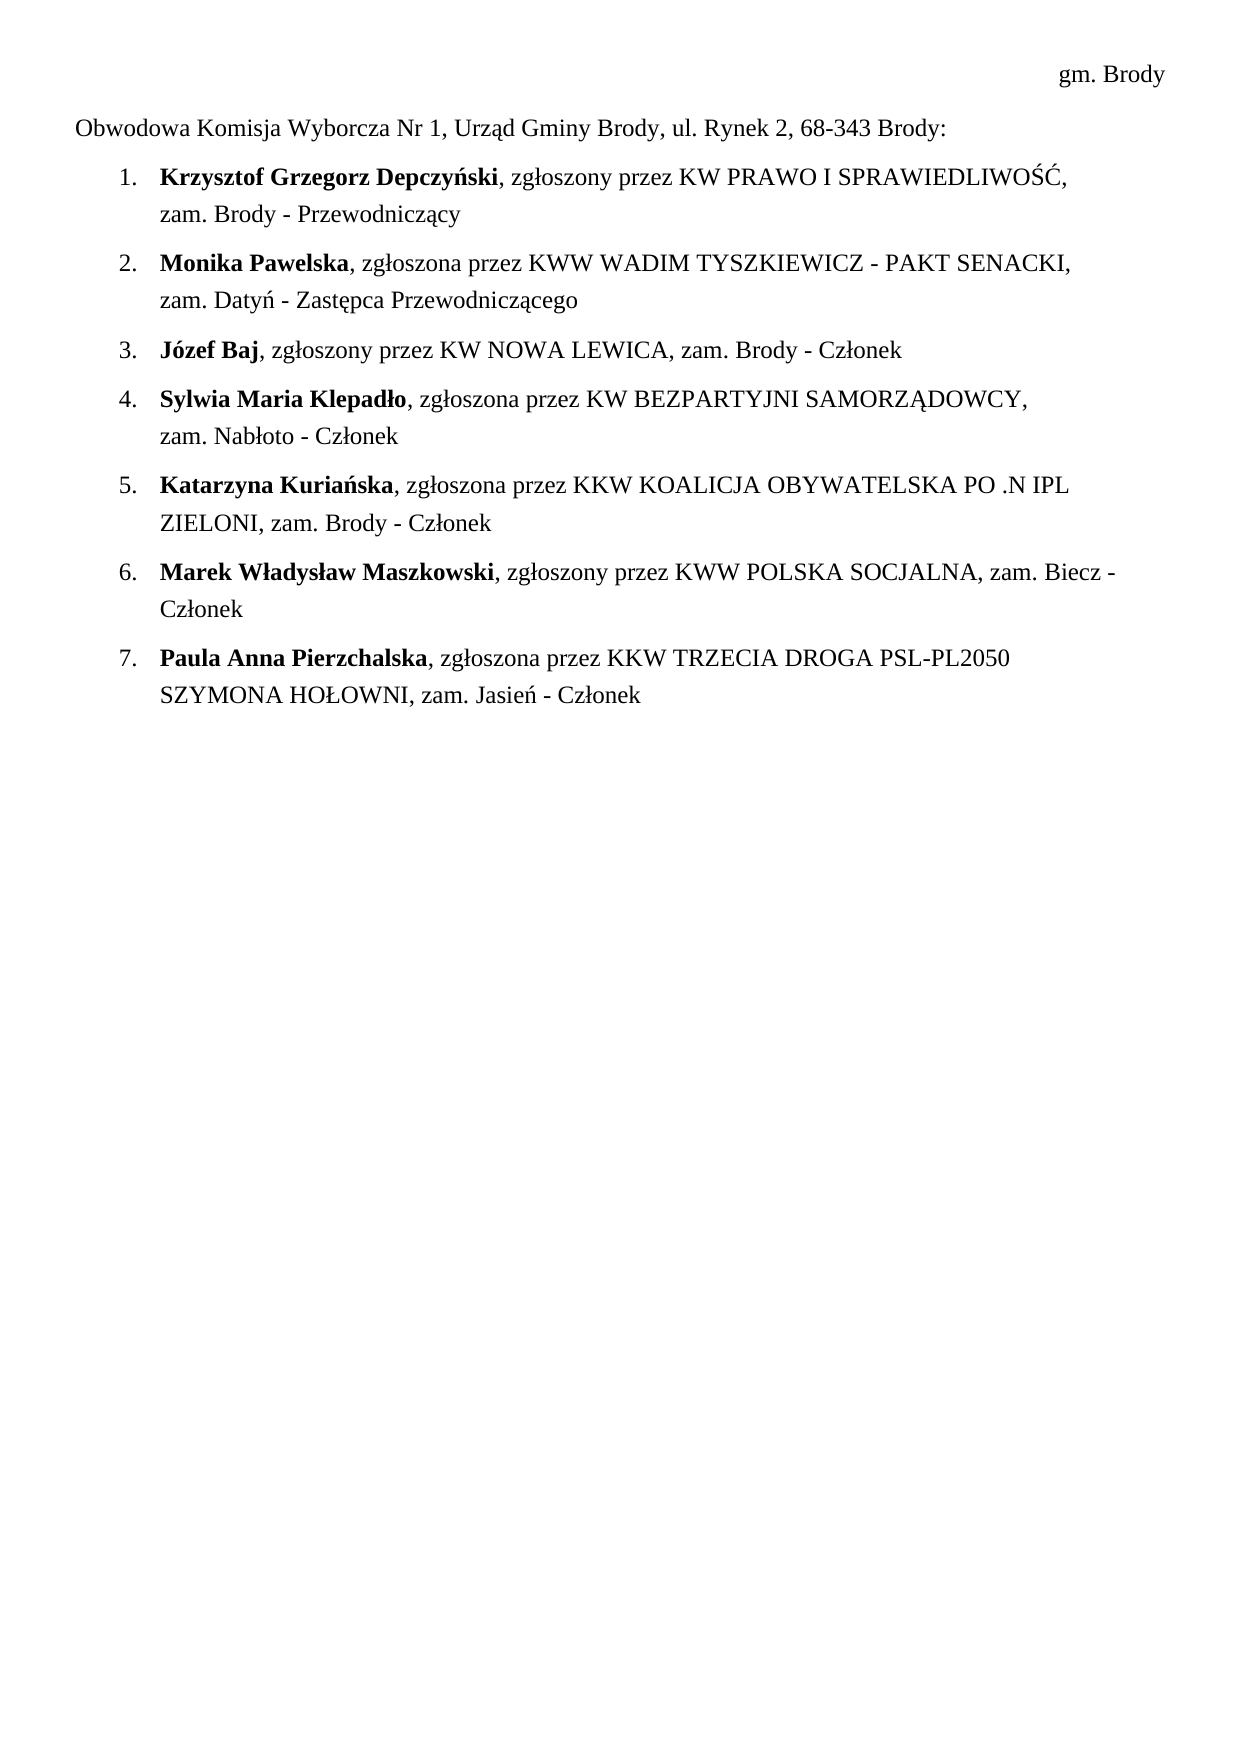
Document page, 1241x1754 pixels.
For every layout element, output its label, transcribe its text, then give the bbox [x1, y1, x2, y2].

text gm. Brody [75, 59, 1165, 88]
text Obwodowa Komisja Wyborcza Nr 1, Urząd Gminy Brody, ul. Rynek 2, 68-343 Brody: [75, 113, 1165, 142]
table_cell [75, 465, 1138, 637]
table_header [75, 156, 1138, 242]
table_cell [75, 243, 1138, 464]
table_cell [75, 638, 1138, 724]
